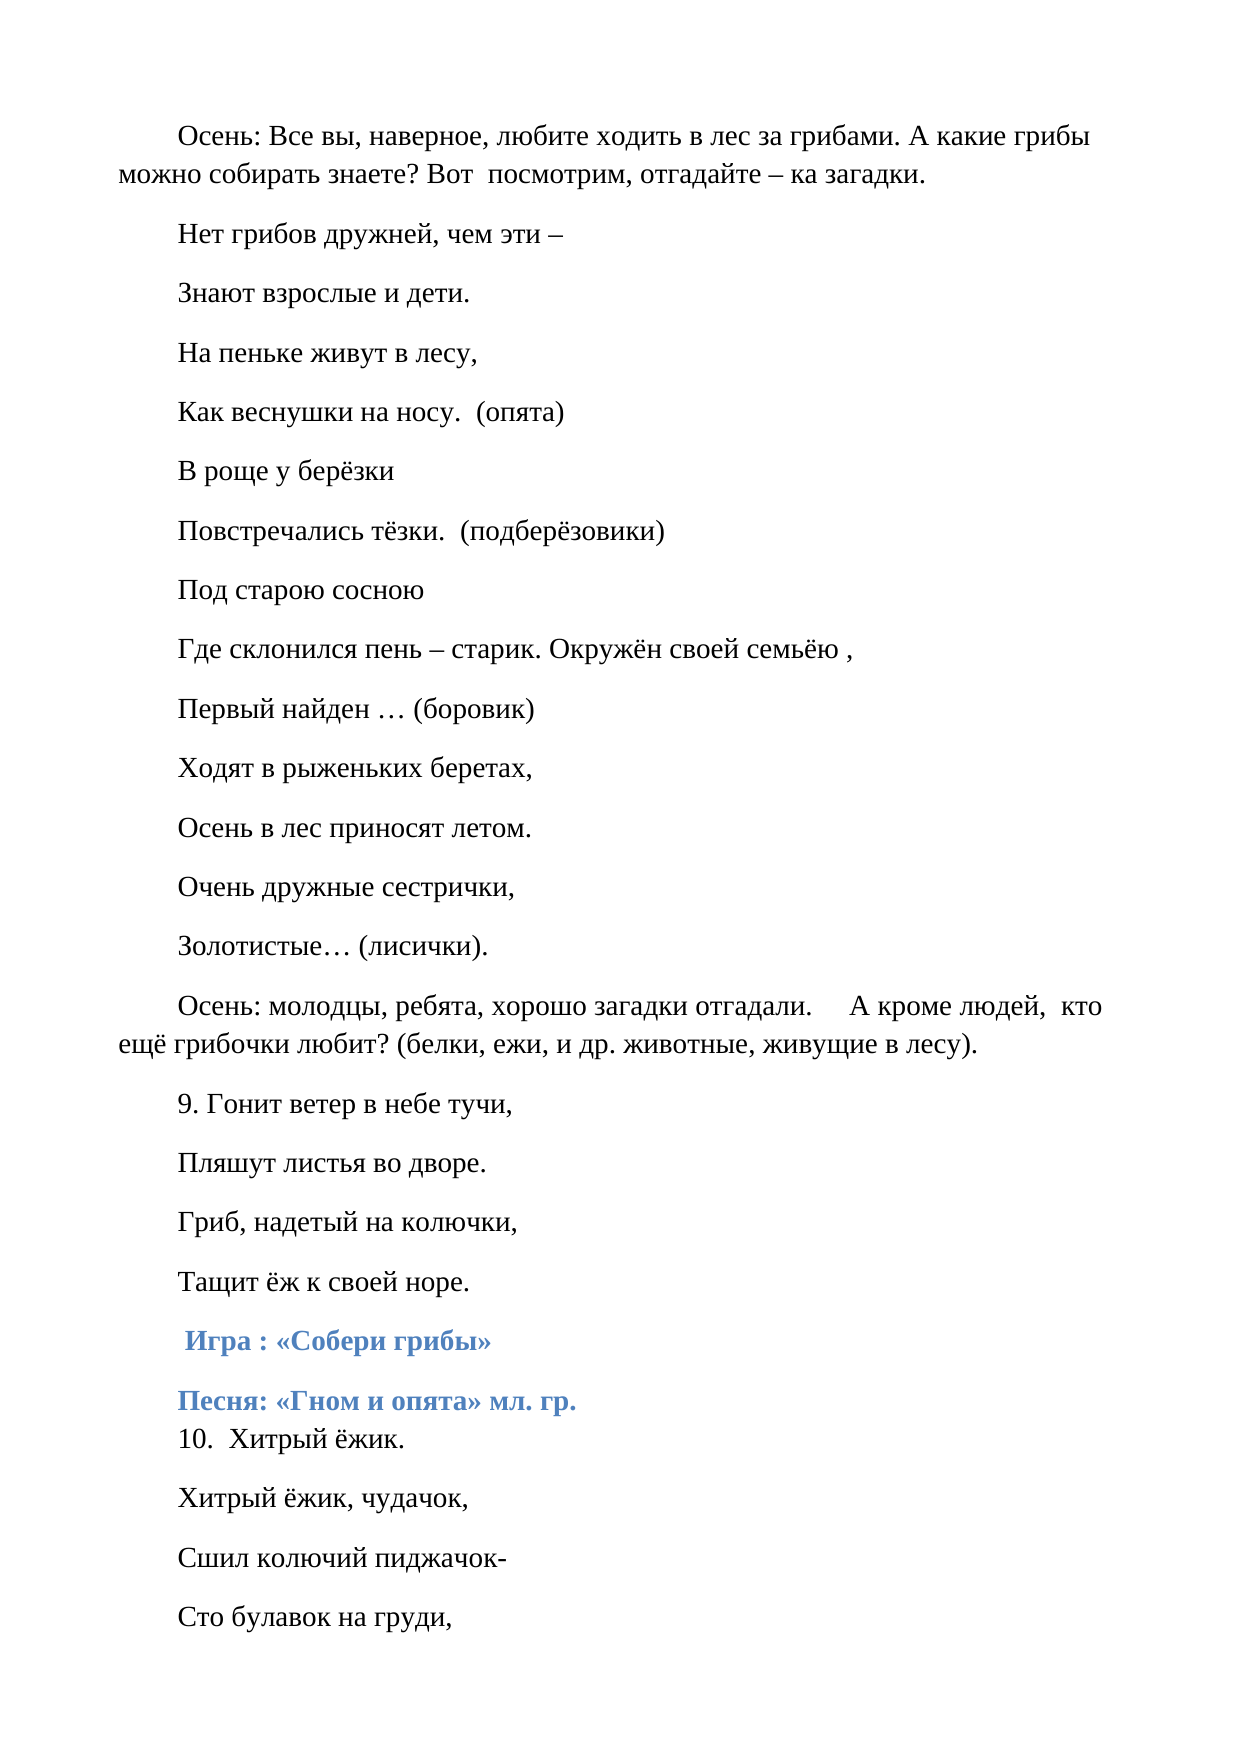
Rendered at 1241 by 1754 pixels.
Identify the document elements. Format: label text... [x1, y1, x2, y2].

subtitle Игра : «Собери грибы» [118, 1323, 1152, 1357]
text Осень: молодцы, ребята, хорошо загадки отгадали. А кроме людей, кто ещё грибочки любит? (белки, ежи, и др. животные, живущие в лесу). [118, 988, 1152, 1060]
text Золотистые… (лисички). [118, 928, 1152, 962]
text 9. Гонит ветер в небе тучи, [118, 1086, 1152, 1119]
text Как веснушки на носу. (опята) [118, 394, 1152, 428]
text Хитрый ёжик, чудачок, [118, 1481, 1152, 1514]
text Осень: Все вы, наверное, любите ходить в лес за грибами. А какие грибы можно собирать знаете? Вот посмотрим, отгадайте – ка загадки. [118, 118, 1152, 190]
text Знают взрослые и дети. [118, 275, 1152, 309]
text Первый найден … (боровик) [118, 691, 1152, 724]
text Нет грибов дружней, чем эти – [118, 216, 1152, 249]
subtitle Песня: «Гном и опята» мл. гр. [118, 1383, 1152, 1416]
text На пеньке живут в лесу, [118, 335, 1152, 368]
text Гриб, надетый на колючки, [118, 1204, 1152, 1238]
text Где склонился пень – старик. Окружён своей семьёю , [118, 632, 1152, 665]
text Сто булавок на груди, [118, 1599, 1152, 1633]
text Осень в лес приносят летом. [118, 810, 1152, 843]
text В роще у берёзки [118, 453, 1152, 487]
text Очень дружные сестрички, [118, 869, 1152, 903]
text Под старою сосною [118, 572, 1152, 606]
text Пляшут листья во дворе. [118, 1145, 1152, 1179]
text Повстречались тёзки. (подберёзовики) [118, 513, 1152, 546]
text 10. Хитрый ёжик. [118, 1421, 1152, 1455]
text Тащит ёж к своей норе. [118, 1264, 1152, 1297]
text Ходят в рыженьких беретах, [118, 750, 1152, 784]
text Сшил колючий пиджачок- [118, 1540, 1152, 1573]
